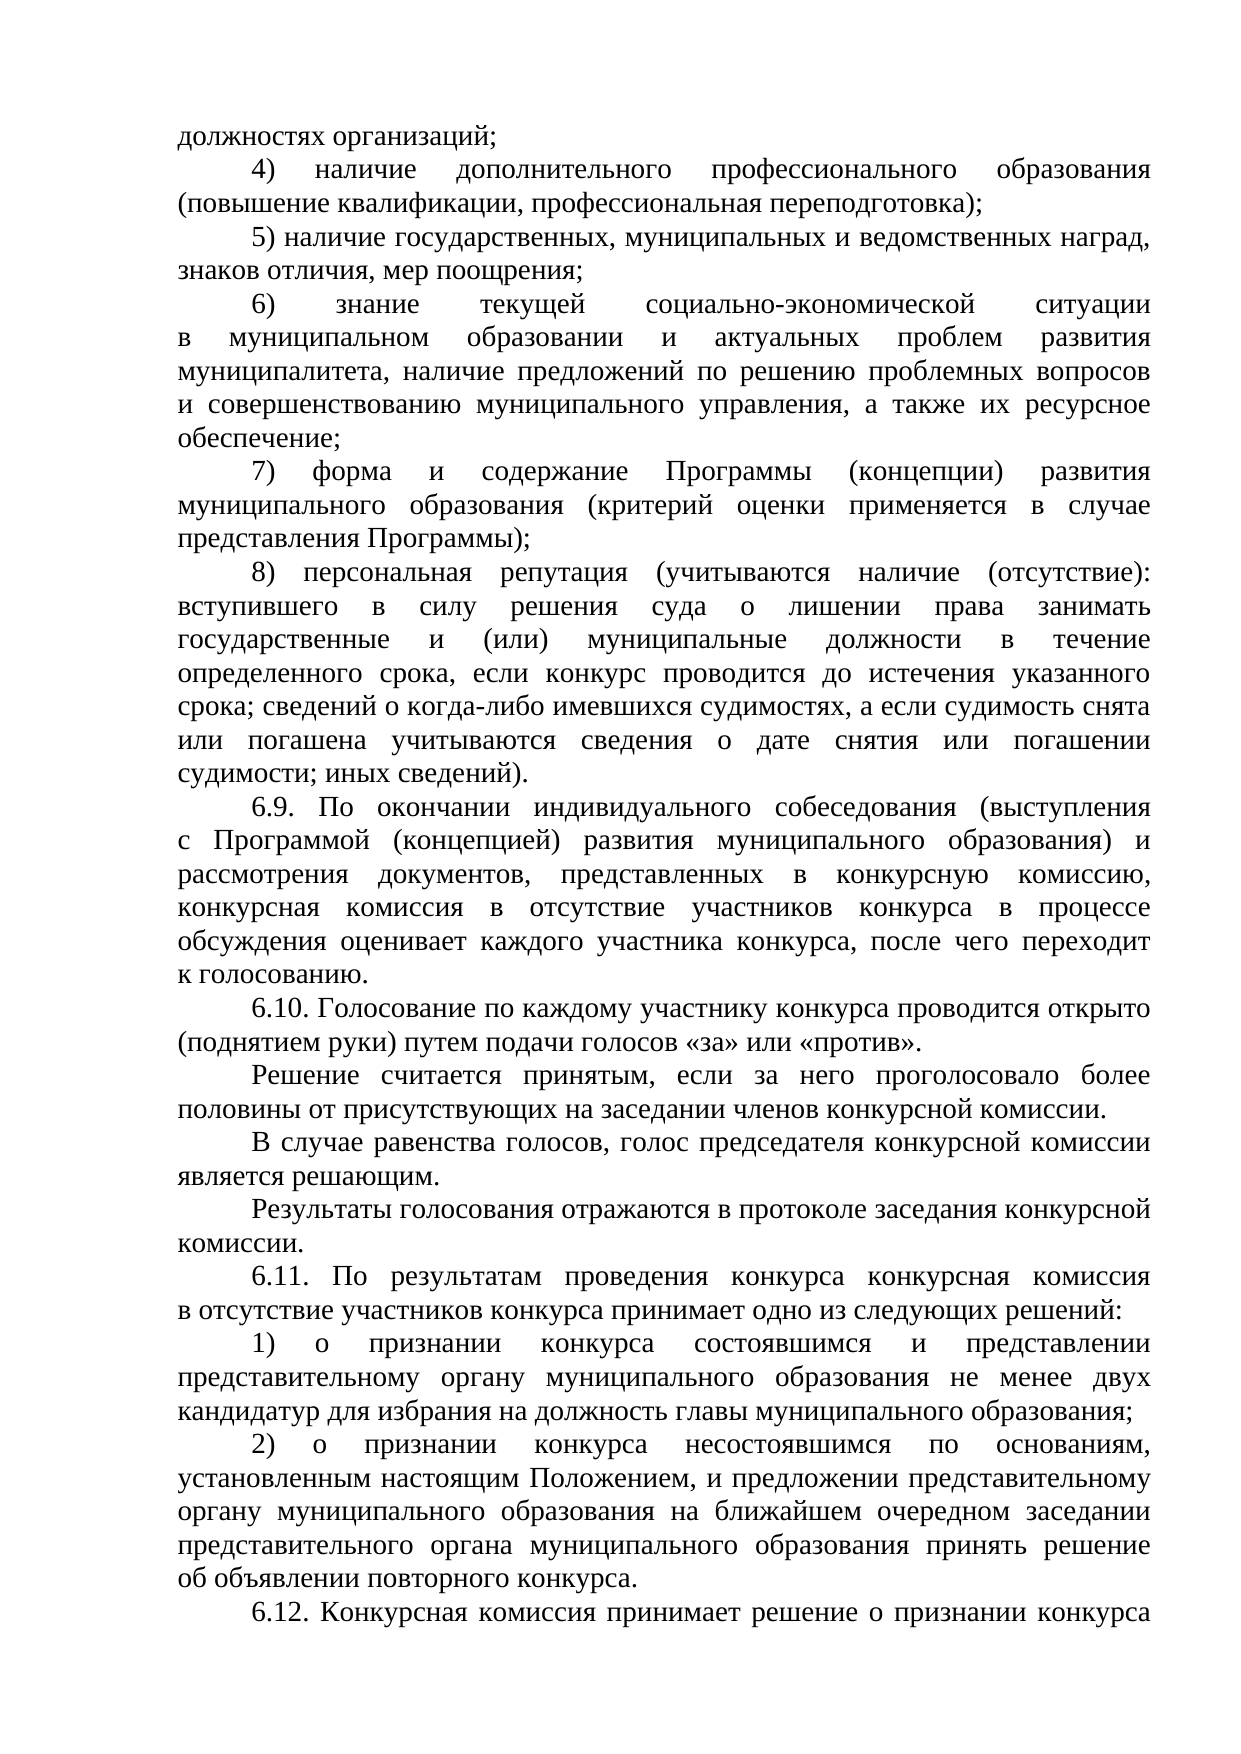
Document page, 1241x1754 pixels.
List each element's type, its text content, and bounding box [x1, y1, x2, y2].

text 2) о признании конкурса несостоявшимся по основаниям, установленным настоящим Положением, и предложении представительному органу муниципального образования на ближайшем очередном заседании представительного органа муниципального образования принять решение об объявлении повторного конкурса. [177, 1426, 1152, 1594]
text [177, 118, 1152, 152]
text 6.9. По окончании индивидуального собеседования (выступления с Программой (концепцией) развития муниципального образования) и рассмотрения документов, представленных в конкурсную комиссию, конкурсная комиссия в отсутствие участников конкурса в процессе обсуждения оценивает каждого участника конкурса, после чего переходит к голосованию. [177, 789, 1152, 990]
text 1) о признании конкурса состоявшимся и представлении представительному органу муниципального образования не менее двух кандидатур для избрания на должность главы муниципального образования; [177, 1326, 1152, 1426]
text 4) наличие дополнительного профессионального образования (повышение квалификации, профессиональная переподготовка); [177, 152, 1152, 219]
text 8) персональная репутация (учитываются наличие (отсутствие): вступившего в силу решения суда о лишении права занимать государственные и (или) муниципальные должности в течение определенного срока, если конкурс проводится до истечения указанного срока; сведений о когда-либо имевшихся судимостях, а если судимость снята или погашена учитываются сведения о дате снятия или погашении судимости; иных сведений). [177, 554, 1152, 789]
text Результаты голосования отражаются в протоколе заседания конкурсной комиссии. [177, 1191, 1152, 1258]
text 5) наличие государственных, муниципальных и ведомственных наград, знаков отличия, мер поощрения; [177, 219, 1152, 286]
text 6) знание текущей социально-экономической ситуации в муниципальном образовании и актуальных проблем развития муниципалитета, наличие предложений по решению проблемных вопросов и совершенствованию муниципального управления, а также их ресурсное обеспечение; [177, 286, 1152, 453]
text В случае равенства голосов, голос председателя конкурсной комиссии является решающим. [177, 1124, 1152, 1191]
text 7) форма и содержание Программы (концепции) развития муниципального образования (критерий оценки применяется в случае представления Программы); [177, 453, 1152, 554]
text 6.11. По результатам проведения конкурса конкурсная комиссия в отсутствие участников конкурса принимает одно из следующих решений: [177, 1258, 1152, 1326]
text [177, 1594, 1152, 1627]
text Решение считается принятым, если за него проголосовало более половины от присутствующих на заседании членов конкурсной комиссии. [177, 1057, 1152, 1124]
text 6.10. Голосование по каждому участнику конкурса проводится открыто (поднятием руки) путем подачи голосов «за» или «против». [177, 990, 1152, 1057]
